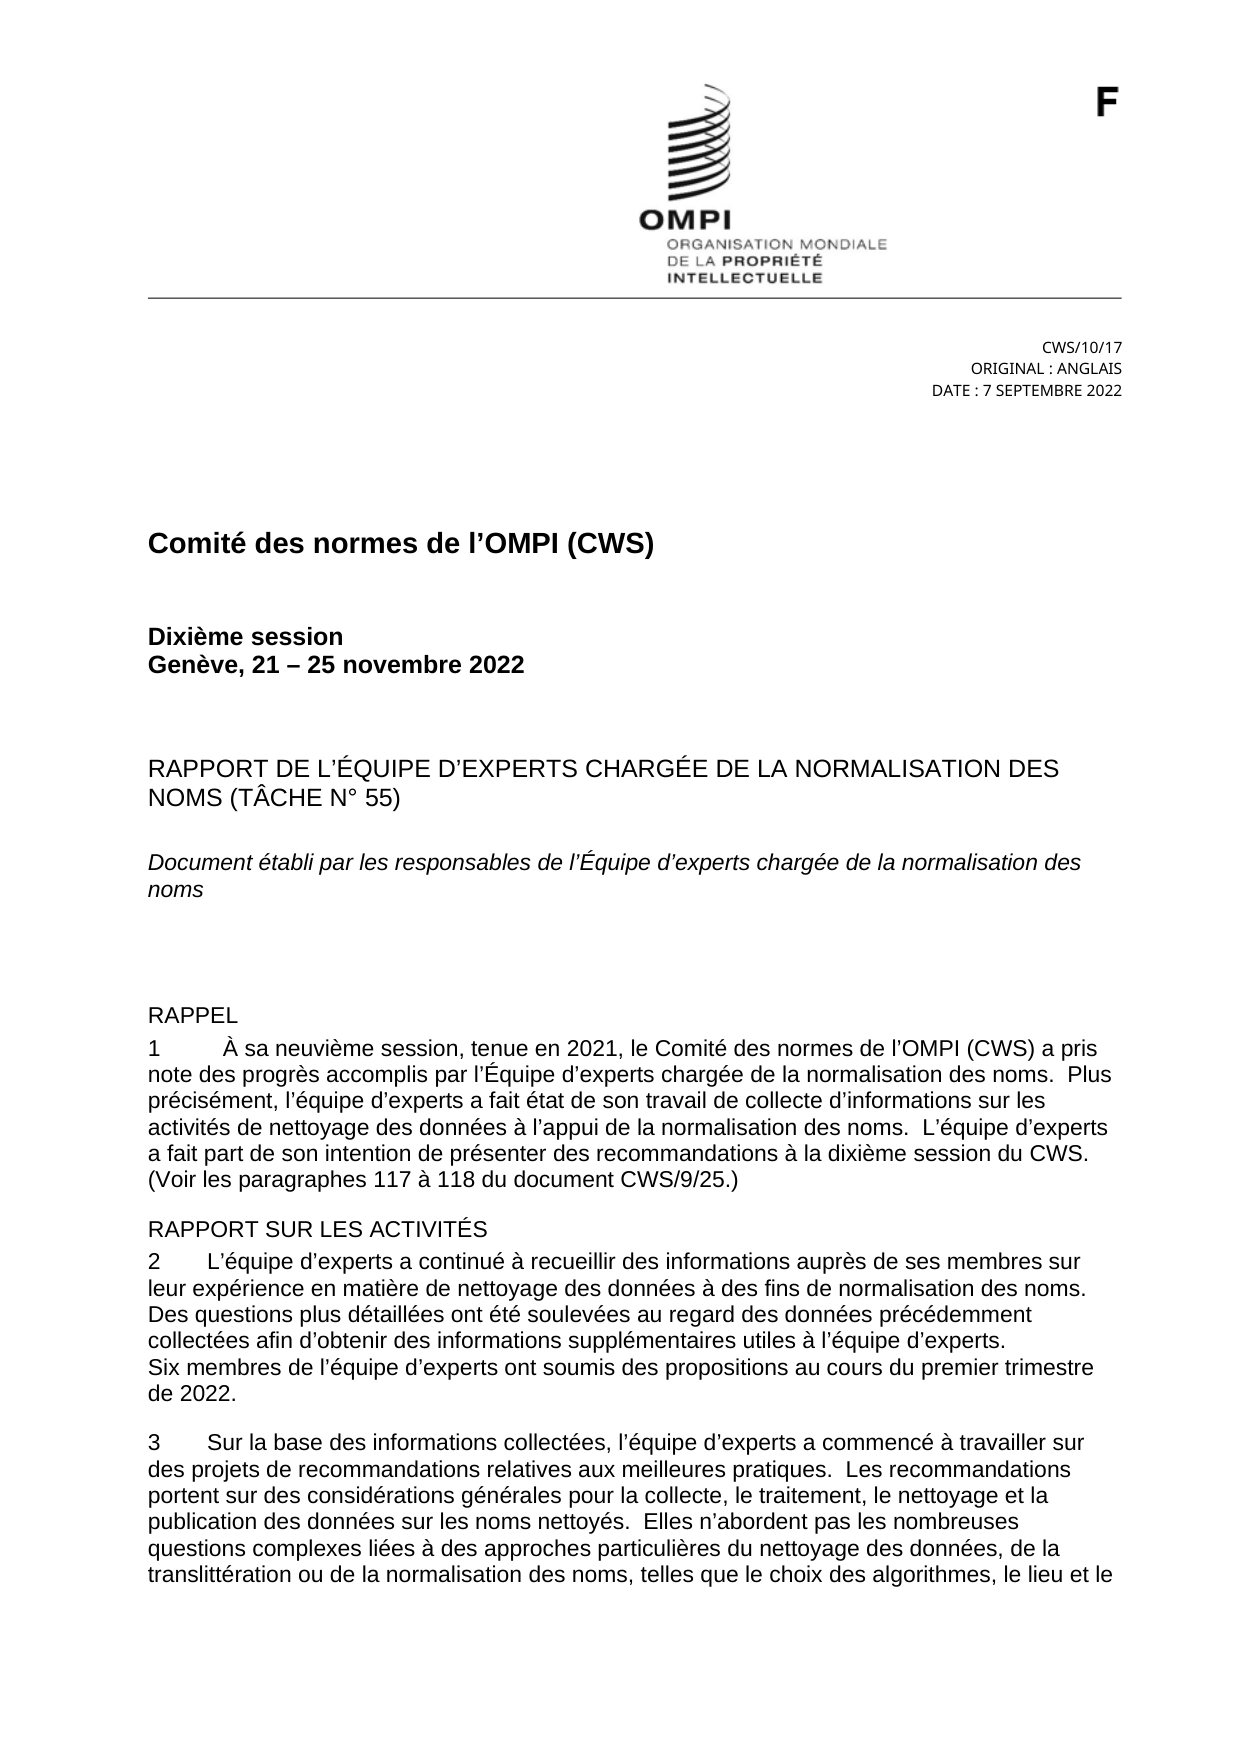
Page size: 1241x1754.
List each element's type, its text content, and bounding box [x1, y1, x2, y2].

text Document établi par les responsables de l’Équipe d’experts chargée de la normalisation des noms [148, 849, 1122, 902]
text date : 7 septembre 2022 [148, 379, 1122, 401]
text Original : anglais [148, 358, 1122, 379]
text À sa neuvième session, tenue en 2021, le Comité des normes de l’OMPI (CWS) a pris note des progrès accomplis par l’Équipe d’experts chargée de la normalisation des noms. Plus précisément, l’équipe d’experts a fait état de son travail de collecte d’informations sur les activités de nettoyage des données à l’appui de la normalisation des noms. L’équipe d’experts a fait part de son intention de présenter des recommandations à la dixième session du CWS. (Voir les paragraphes 117 à 118 du document CWS/9/25.) [148, 1034, 1122, 1193]
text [148, 1429, 1122, 1587]
text CWS/10/17 [148, 337, 1122, 358]
text Comité des normes de l’OMPI (CWS) [148, 526, 1122, 559]
subtitle Rappel [148, 1002, 1122, 1028]
text Rapport de l’Équipe d’experts chargée de la normalisation des noms (tâche n° 55) [148, 754, 1122, 812]
text Genève, 21 – 25 novembre 2022 [148, 650, 1122, 679]
text L’équipe d’experts a continué à recueillir des informations auprès de ses membres sur leur expérience en matière de nettoyage des données à des fins de normalisation des noms. Des questions plus détaillées ont été soulevées au regard des données précédemment collectées afin d’obtenir des informations supplémentaires utiles à l’équipe d’experts. Six membres de l’équipe d’experts ont soumis des propositions au cours du premier trimestre de 2022. [148, 1248, 1122, 1406]
picture [638, 79, 1123, 298]
text Dixième session [148, 622, 1122, 650]
subtitle Rapport sur les activités [148, 1216, 1122, 1242]
